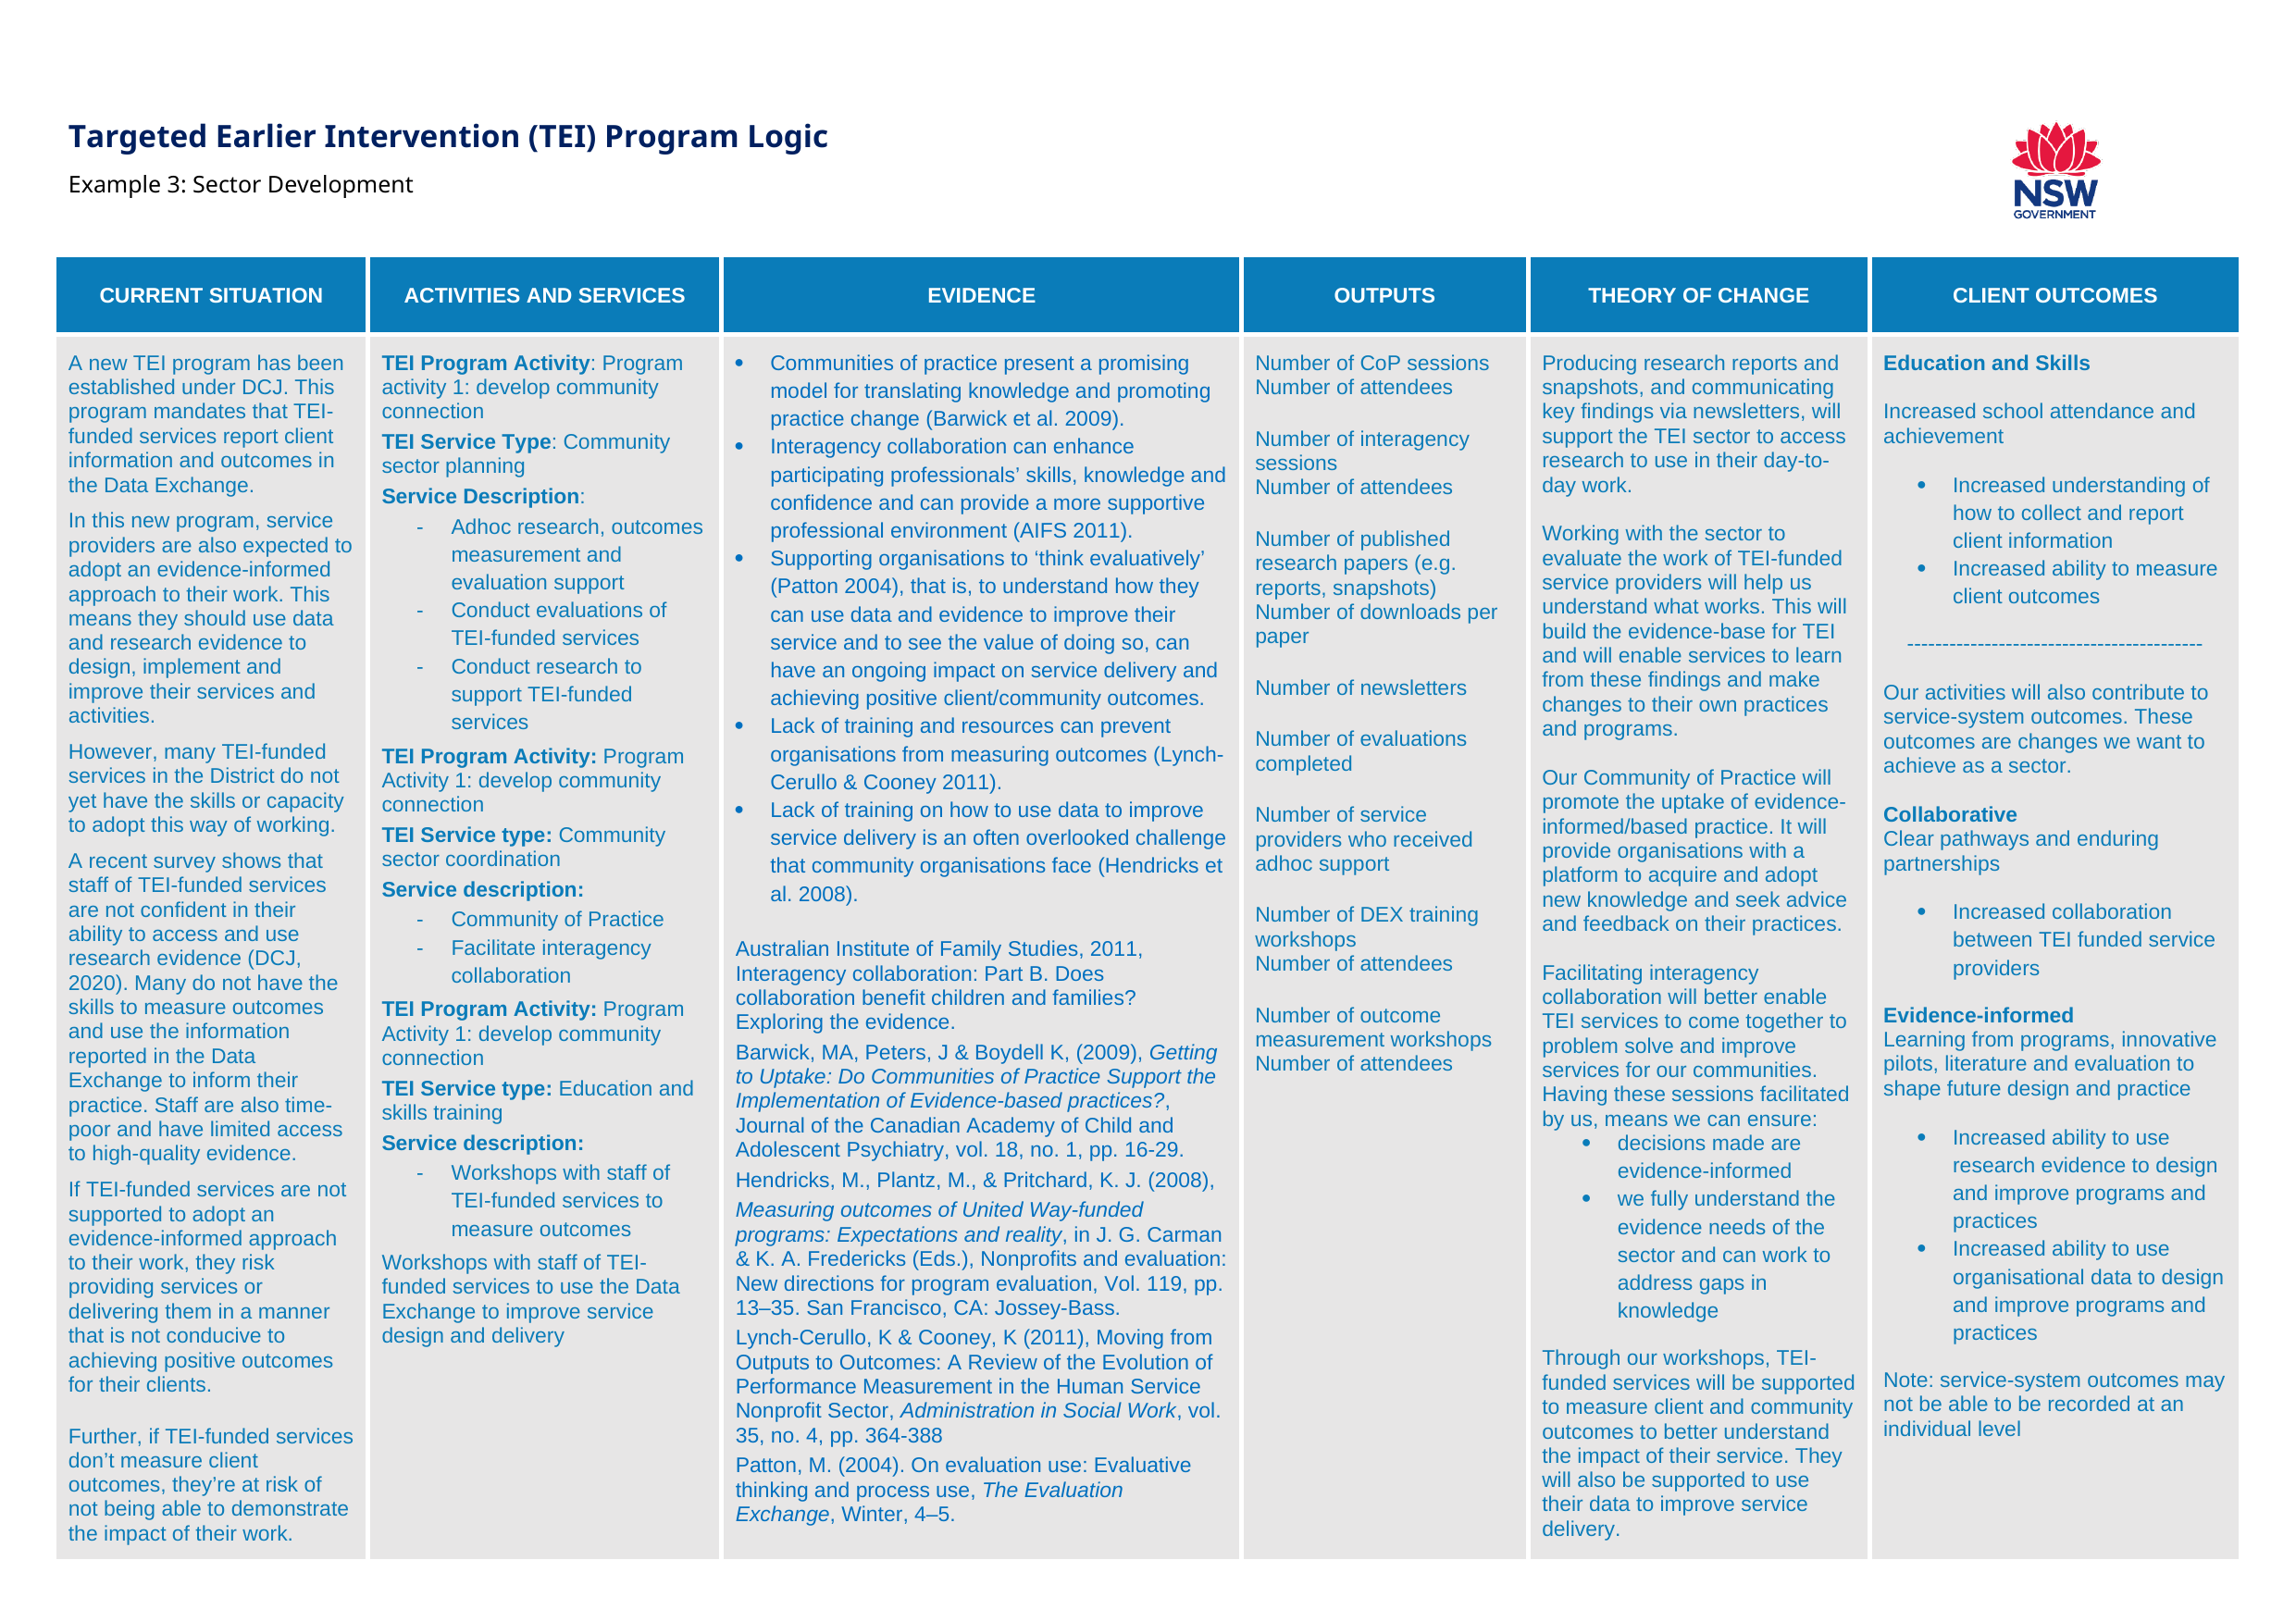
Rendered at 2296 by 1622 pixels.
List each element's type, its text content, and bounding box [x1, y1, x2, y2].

table_cell Evidence [724, 257, 1239, 332]
table_cell Theory of Change [1531, 257, 1868, 332]
table_cell Current Situation [56, 257, 366, 332]
table_cell Communities of practice present a promising model for translating knowledge and promoting practice change (Barwick et al. 2009). Interagency collaboration can enhance participating professionals’ skills, knowledge and confidence and can provide a more supportive professional environment (AIFS 2011). Supporting organisations to ‘think evaluatively’ (Patton 2004), that is, to understand how they can use data and evidence to improve their service and to see the value of doing so, can have an ongoing impact on service delivery and achieving positive client/community outcomes. Lack of training and resources can prevent organisations from measuring outcomes (Lynch-Cerullo & Cooney 2011). Lack of training on how to use data to improve service delivery is an often overlooked challenge that community organisations face (Hendricks et al. 2008). Australian Institute of Family Studies, 2011, Interagency collaboration: Part B. Does collaboration benefit children and families? Exploring the evidence. Barwick, MA, Peters, J & Boydell K, (2009), Getting to Uptake: Do Communities of Practice Support the Implementation of Evidence-based practices?, Journal of the Canadian Academy of Child and Adolescent Psychiatry, vol. 18, no. 1, pp. 16-29. Hendricks, M., Plantz, M., & Pritchard, K. J. (2008), Measuring outcomes of United Way-funded programs: Expectations and reality, in J. G. Carman & K. A. Fredericks (Eds.), Nonprofits and evaluation: New directions for program evaluation, Vol. 119, pp. 13–35. San Francisco, CA: Jossey-Bass. Lynch-Cerullo, K & Cooney, K (2011), Moving from Outputs to Outcomes: A Review of the Evolution of Performance Measurement in the Human Service Nonprofit Sector, Administration in Social Work, vol. 35, no. 4, pp. 364-388 Patton, M. (2004). On evaluation use: Evaluative thinking and process use, The Evaluation Exchange, Winter, 4–5. [724, 337, 1239, 1559]
table_cell Education and Skills Increased school attendance and achievement Increased understanding of how to collect and report client information Increased ability to measure client outcomes ------------------------------------------ Our activities will also contribute to service-system outcomes. These outcomes are changes we want to achieve as a sector. Collaborative Clear pathways and enduring partnerships Increased collaboration between TEI funded service providers Evidence-informed Learning from programs, innovative pilots, literature and evaluation to shape future design and practice Increased ability to use research evidence to design and improve programs and practices Increased ability to use organisational data to design and improve programs and practices Note: service-system outcomes may not be able to be recorded at an individual level [1872, 337, 2239, 1559]
table_cell Producing research reports and snapshots, and communicating key findings via newsletters, will support the TEI sector to access research to use in their day-to-day work. Working with the sector to evaluate the work of TEI-funded service providers will help us understand what works. This will build the evidence-base for TEI and will enable services to learn from these findings and make changes to their own practices and programs. Our Community of Practice will promote the uptake of evidence-informed/based practice. It will provide organisations with a platform to acquire and adopt new knowledge and seek advice and feedback on their practices. Facilitating interagency collaboration will better enable TEI services to come together to problem solve and improve services for our communities. Having these sessions facilitated by us, means we can ensure: decisions made are evidence-informed we fully understand the evidence needs of the sector and can work to address gaps in knowledge Through our workshops, TEI-funded services will be supported to measure client and community outcomes to better understand the impact of their service. They will also be supported to use their data to improve service delivery. [1531, 337, 1868, 1559]
table_cell TEI Program Activity: Program activity 1: develop community connection TEI Service Type: Community sector planning Service Description: Adhoc research, outcomes measurement and evaluation support Conduct evaluations of TEI-funded services Conduct research to support TEI-funded services TEI Program Activity: Program Activity 1: develop community connection TEI Service type: Community sector coordination Service description: Community of Practice Facilitate interagency collaboration TEI Program Activity: Program Activity 1: develop community connection TEI Service type: Education and skills training Service description: Workshops with staff of TEI-funded services to measure outcomes Workshops with staff of TEI-funded services to use the Data Exchange to improve service design and delivery [370, 337, 719, 1559]
table_header Targeted Earlier Intervention (TEI) Program Logic Example 3: Sector Development [56, 101, 2239, 254]
table_cell Activities and Services [370, 257, 719, 332]
table_cell A new TEI program has been established under DCJ. This program mandates that TEI-funded services report client information and outcomes in the Data Exchange. In this new program, service providers are also expected to adopt an evidence-informed approach to their work. This means they should use data and research evidence to design, implement and improve their services and activities. However, many TEI-funded services in the District do not yet have the skills or capacity to adopt this way of working. A recent survey shows that staff of TEI-funded services are not confident in their ability to access and use research evidence (DCJ, 2020). Many do not have the skills to measure outcomes and use the information reported in the Data Exchange to inform their practice. Staff are also time-poor and have limited access to high-quality evidence. If TEI-funded services are not supported to adopt an evidence-informed approach to their work, they risk providing services or delivering them in a manner that is not conducive to achieving positive outcomes for their clients. Further, if TEI-funded services don’t measure client outcomes, they’re at risk of not being able to demonstrate the impact of their work. [56, 337, 366, 1559]
table_cell Outputs [1244, 257, 1526, 332]
table_cell Number of CoP sessions Number of attendees Number of interagency sessions Number of attendees Number of published research papers (e.g. reports, snapshots) Number of downloads per paper Number of newsletters Number of evaluations completed Number of service providers who received adhoc support Number of DEX training workshops Number of attendees Number of outcome measurement workshops Number of attendees [1244, 337, 1526, 1559]
picture [2002, 115, 2112, 227]
table_cell client Outcomes [1872, 257, 2239, 332]
